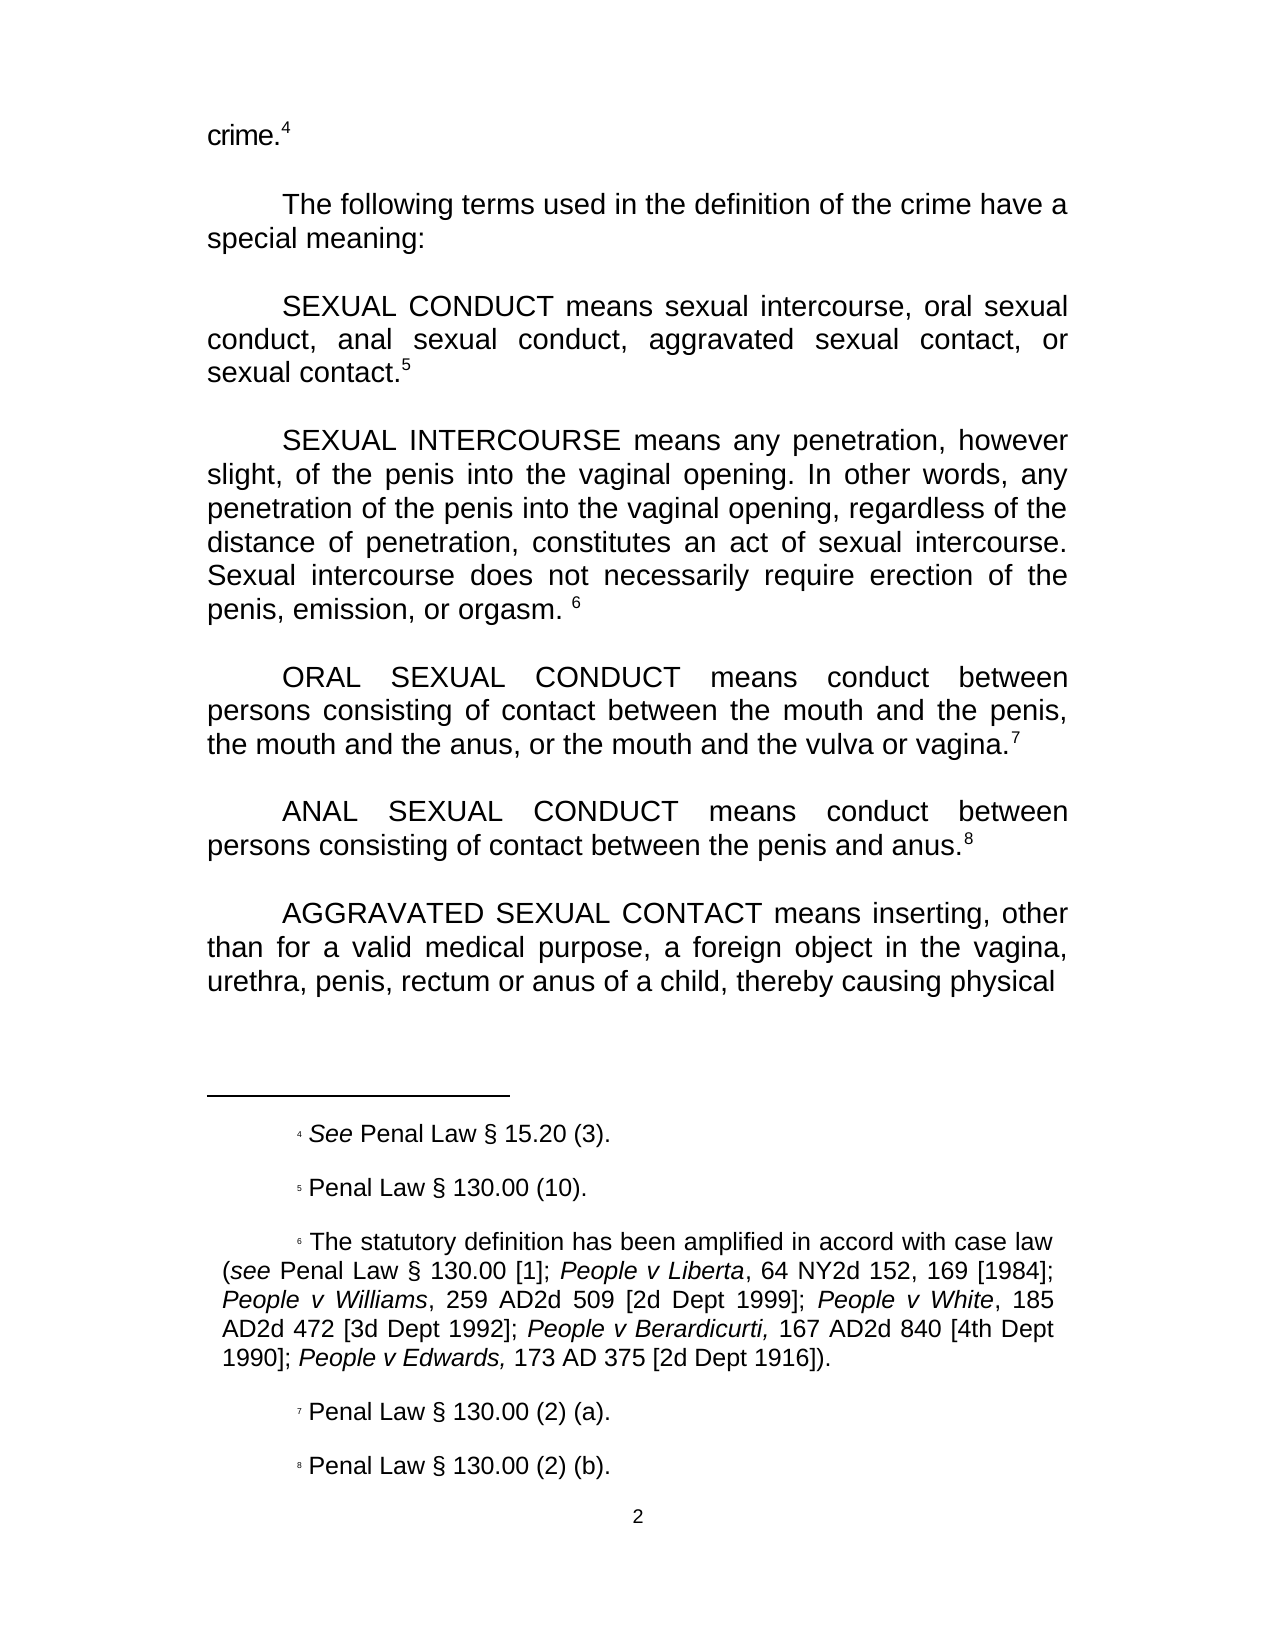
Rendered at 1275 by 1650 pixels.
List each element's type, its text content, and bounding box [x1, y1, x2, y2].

text AGGRAVATED SEXUAL CONTACT means inserting, other than for a valid medical purpose, a foreign object in the vagina, urethra, penis, rectum or anus of a child, thereby causing physical [207, 896, 1069, 998]
text ANAL SEXUAL CONDUCT means conduct between persons consisting of contact between the penis and anus.8 [207, 795, 1069, 862]
text SEXUAL CONDUCT means sexual intercourse, oral sexual conduct, anal sexual conduct, aggravated sexual contact, or sexual contact.5 [207, 290, 1069, 389]
text 7 Penal Law § 130.00 (2) (a). [297, 1397, 1069, 1426]
text ORAL SEXUAL CONDUCT means conduct between persons consisting of contact between the mouth and the penis, the mouth and the anus, or the mouth and the vulva or vagina.7 [207, 660, 1069, 761]
text SEXUAL INTERCOURSE means any penetration, however slight, of the penis into the vaginal opening. In other words, any penetration of the penis into the vaginal opening, regardless of the distance of penetration, constitutes an act of sexual intercourse. Sexual intercourse does not necessarily require erection of the penis, emission, or orgasm. 6 [207, 423, 1069, 626]
text 8 Penal Law § 130.00 (2) (b). [297, 1451, 1069, 1480]
text crime.4 [207, 118, 1069, 152]
text 2 [207, 1506, 1069, 1528]
text 5 Penal Law § 130.00 (10). [297, 1173, 1069, 1202]
text 4 See Penal Law § 15.20 (3). [297, 1119, 1069, 1148]
text The following terms used in the definition of the crime have a special meaning: [207, 187, 1069, 255]
text 6 The statutory definition has been amplified in accord with case law (see Penal Law § 130.00 [1]; People v Liberta, 64 NY2d 152, 169 [1984]; People v Williams, 259 AD2d 509 [2d Dept 1999]; People v White, 185 AD2d 472 [3d Dept 1992]; People v Berardicurti, 167 AD2d 840 [4th Dept 1990]; People v Edwards, 173 AD 375 [2d Dept 1916]). [222, 1227, 1054, 1372]
